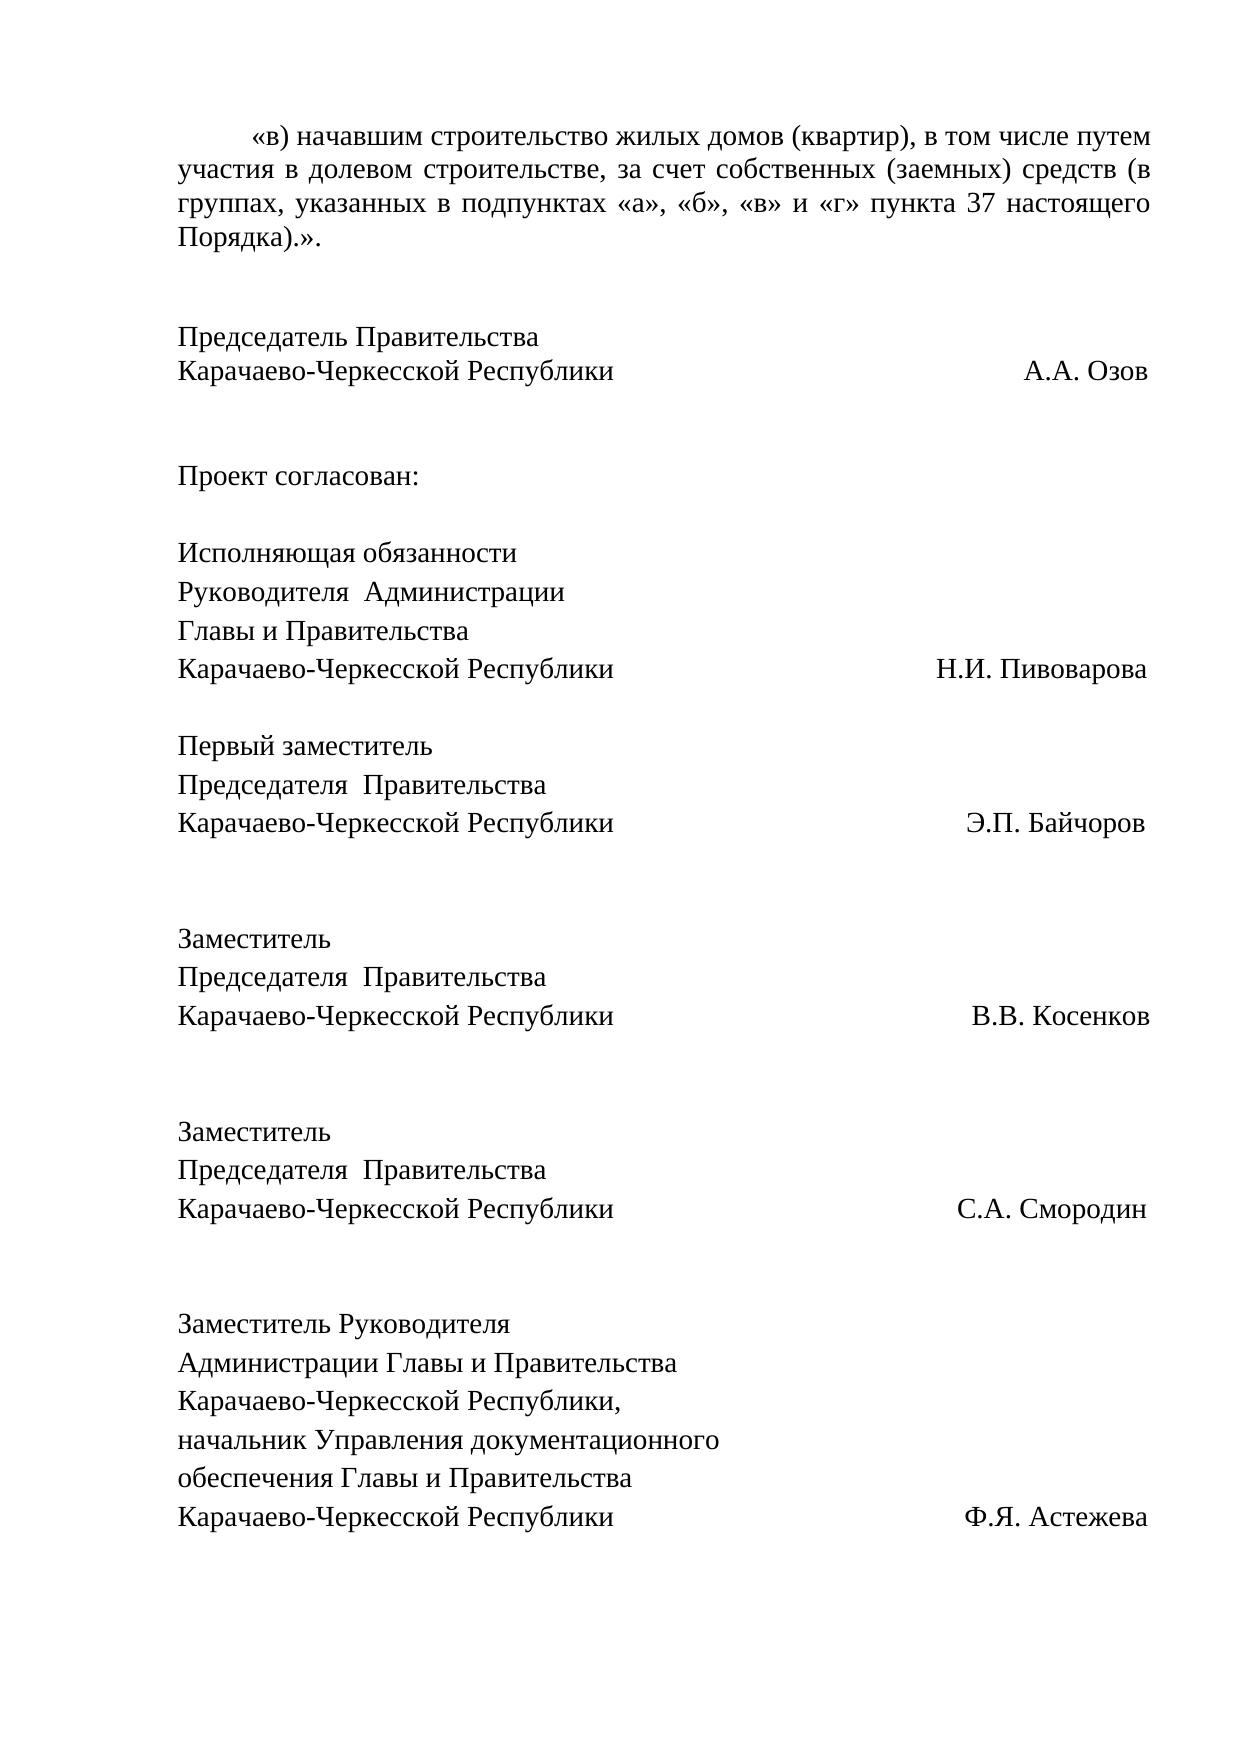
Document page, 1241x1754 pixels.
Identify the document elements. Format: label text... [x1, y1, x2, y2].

text Карачаево-Черкесской Республики, [177, 1383, 1152, 1417]
text Исполняющая обязанности [177, 536, 1152, 569]
text Проект согласован: [177, 458, 1152, 492]
text Заместитель [177, 921, 1152, 954]
text Первый заместитель [177, 728, 1152, 762]
text обеспечения Главы и Правительства [177, 1461, 1152, 1494]
text Карачаево-Черкесской Республики В.В. Косенков [177, 998, 1152, 1032]
text Руководителя Администрации [177, 574, 1152, 608]
text Карачаево-Черкесской Республики Э.П. Байчоров [177, 805, 1152, 839]
text начальник Управления документационного [177, 1422, 1152, 1456]
text «в) начавшим строительство жилых домов (квартир), в том числе путем участия в долевом строительстве, за счет собственных (заемных) средств (в группах, указанных в подпунктах «а», «б», «в» и «г» пункта 37 настоящего Порядка).». [177, 118, 1152, 252]
text Заместитель [177, 1114, 1152, 1147]
text Председатель Правительства [177, 319, 1152, 353]
text Председателя Правительства [177, 959, 1152, 993]
text Заместитель Руководителя [177, 1306, 1152, 1340]
text Карачаево-Черкесской Республики Н.И. Пивоварова [177, 651, 1152, 685]
text Председателя Правительства [177, 1152, 1152, 1186]
text Карачаево-Черкесской Республики Ф.Я. Астежева [177, 1499, 1152, 1533]
text Председателя Правительства [177, 767, 1152, 800]
text Карачаево-Черкесской Республики С.А. Смородин [177, 1191, 1152, 1224]
text Карачаево-Черкесской Республики А.А. Озов [177, 353, 1152, 386]
text Главы и Правительства [177, 613, 1152, 646]
text Администрации Главы и Правительства [177, 1345, 1152, 1378]
